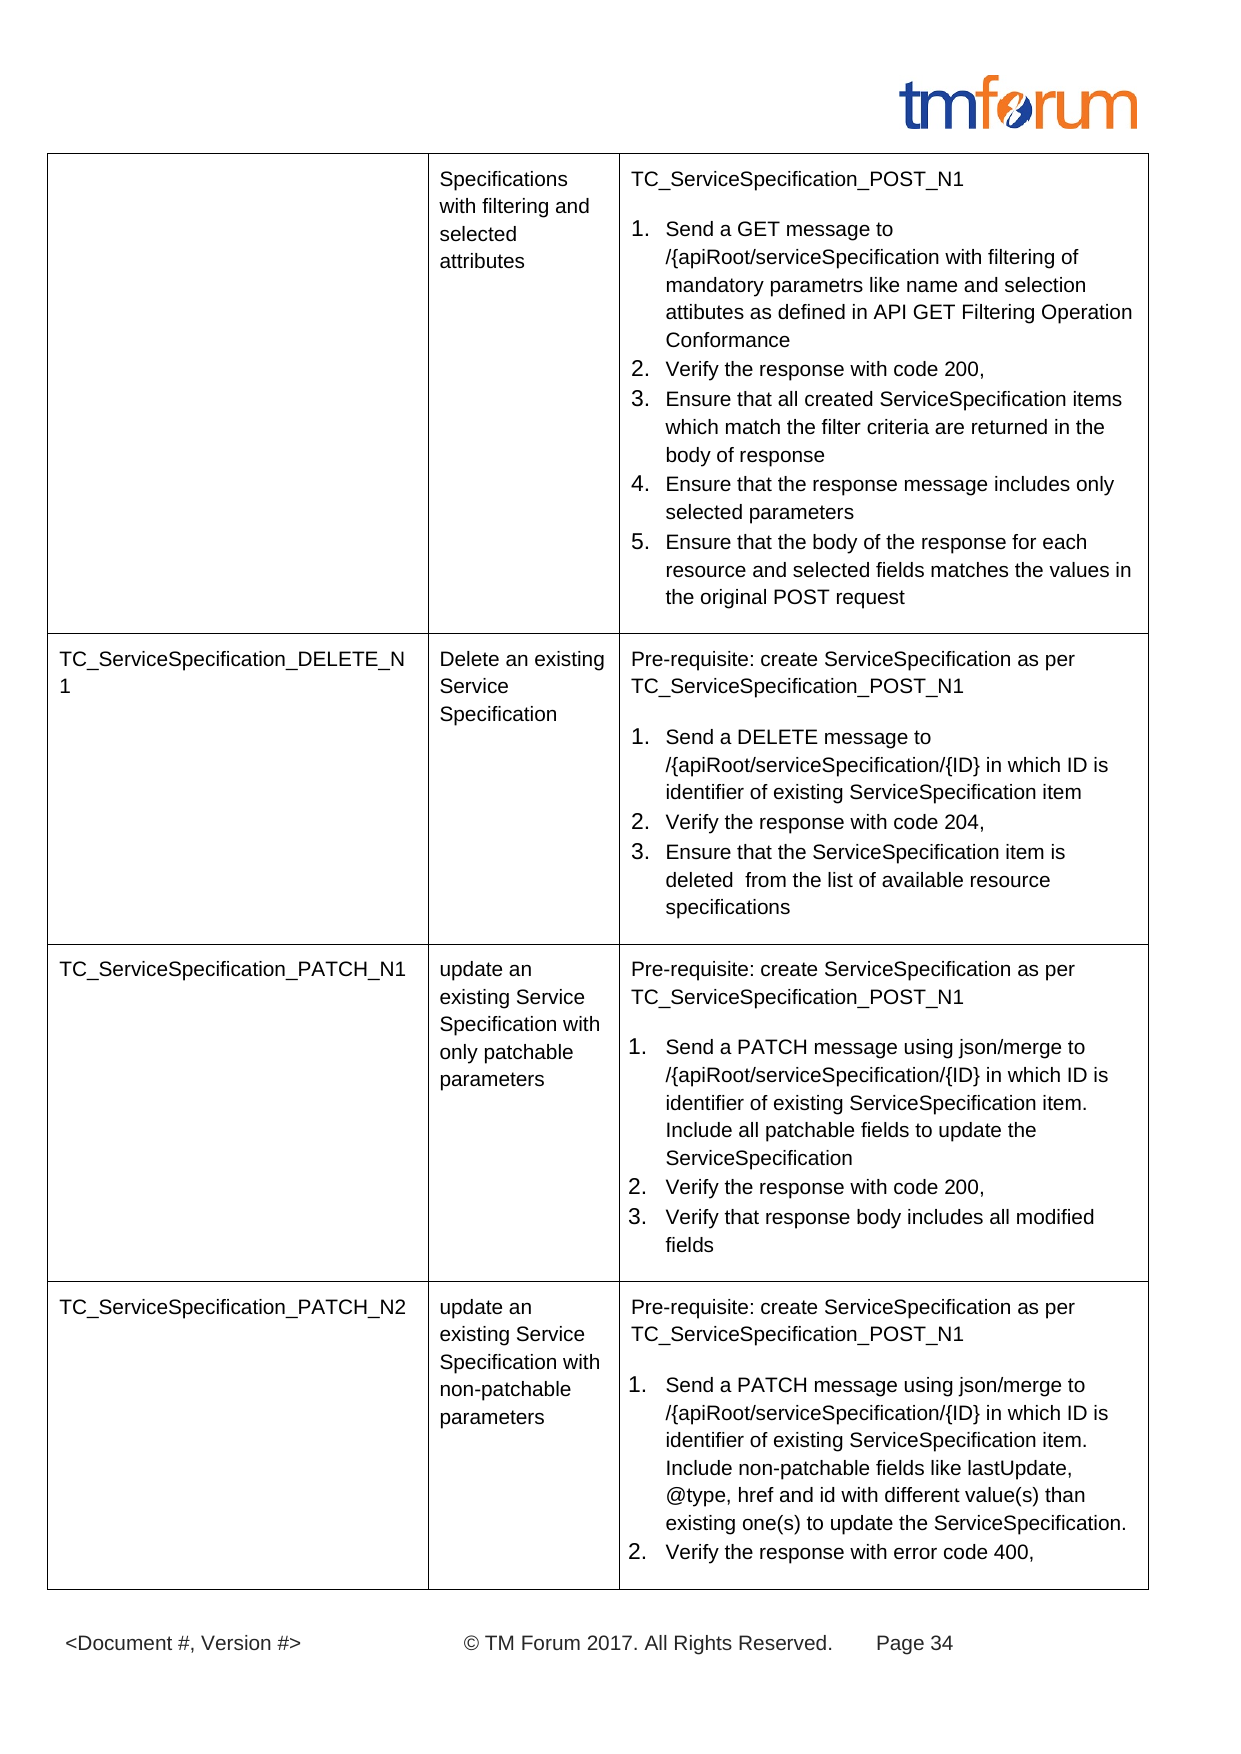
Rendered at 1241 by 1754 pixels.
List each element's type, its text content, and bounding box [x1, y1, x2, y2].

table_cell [620, 154, 1148, 633]
picture [899, 75, 1137, 129]
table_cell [429, 154, 619, 633]
table_cell Pre-requisite: create ServiceSpecification as per TC_ServiceSpecification_POST_N1 Send a PATCH message using json/merge to /{apiRoot/serviceSpecification/{ID} in which ID is identifier of existing ServiceSpecification item. Include all patchable fields to update the ServiceSpecification Verify the response with code 200, Verify that response body includes all modified fields [620, 945, 1148, 1281]
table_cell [48, 154, 428, 633]
table_cell Pre-requisite: create ServiceSpecification as per TC_ServiceSpecification_POST_N1 Send a PATCH message using json/merge to /{apiRoot/serviceSpecification/{ID} in which ID is identifier of existing ServiceSpecification item. Include non-patchable fields like lastUpdate, @type, href and id with different value(s) than existing one(s) to update the ServiceSpecification. Verify the response with error code 400, [620, 1282, 1148, 1589]
table_cell TC_ServiceSpecification_PATCH_N2 [48, 1282, 428, 1589]
table_cell Pre-requisite: create ServiceSpecification as per TC_ServiceSpecification_POST_N1 Send a DELETE message to /{apiRoot/serviceSpecification/{ID} in which ID is identifier of existing ServiceSpecification item Verify the response with code 204, Ensure that the ServiceSpecification item is deleted from the list of available resource specifications [620, 634, 1148, 943]
table_cell TC_ServiceSpecification_PATCH_N1 [48, 945, 428, 1281]
table_cell Delete an existing Service Specification [429, 634, 619, 943]
table_cell TC_ServiceSpecification_DELETE_N1 [48, 634, 428, 943]
table_cell update an existing Service Specification with only patchable parameters [429, 945, 619, 1281]
table_cell update an existing Service Specification with non-patchable parameters [429, 1282, 619, 1589]
